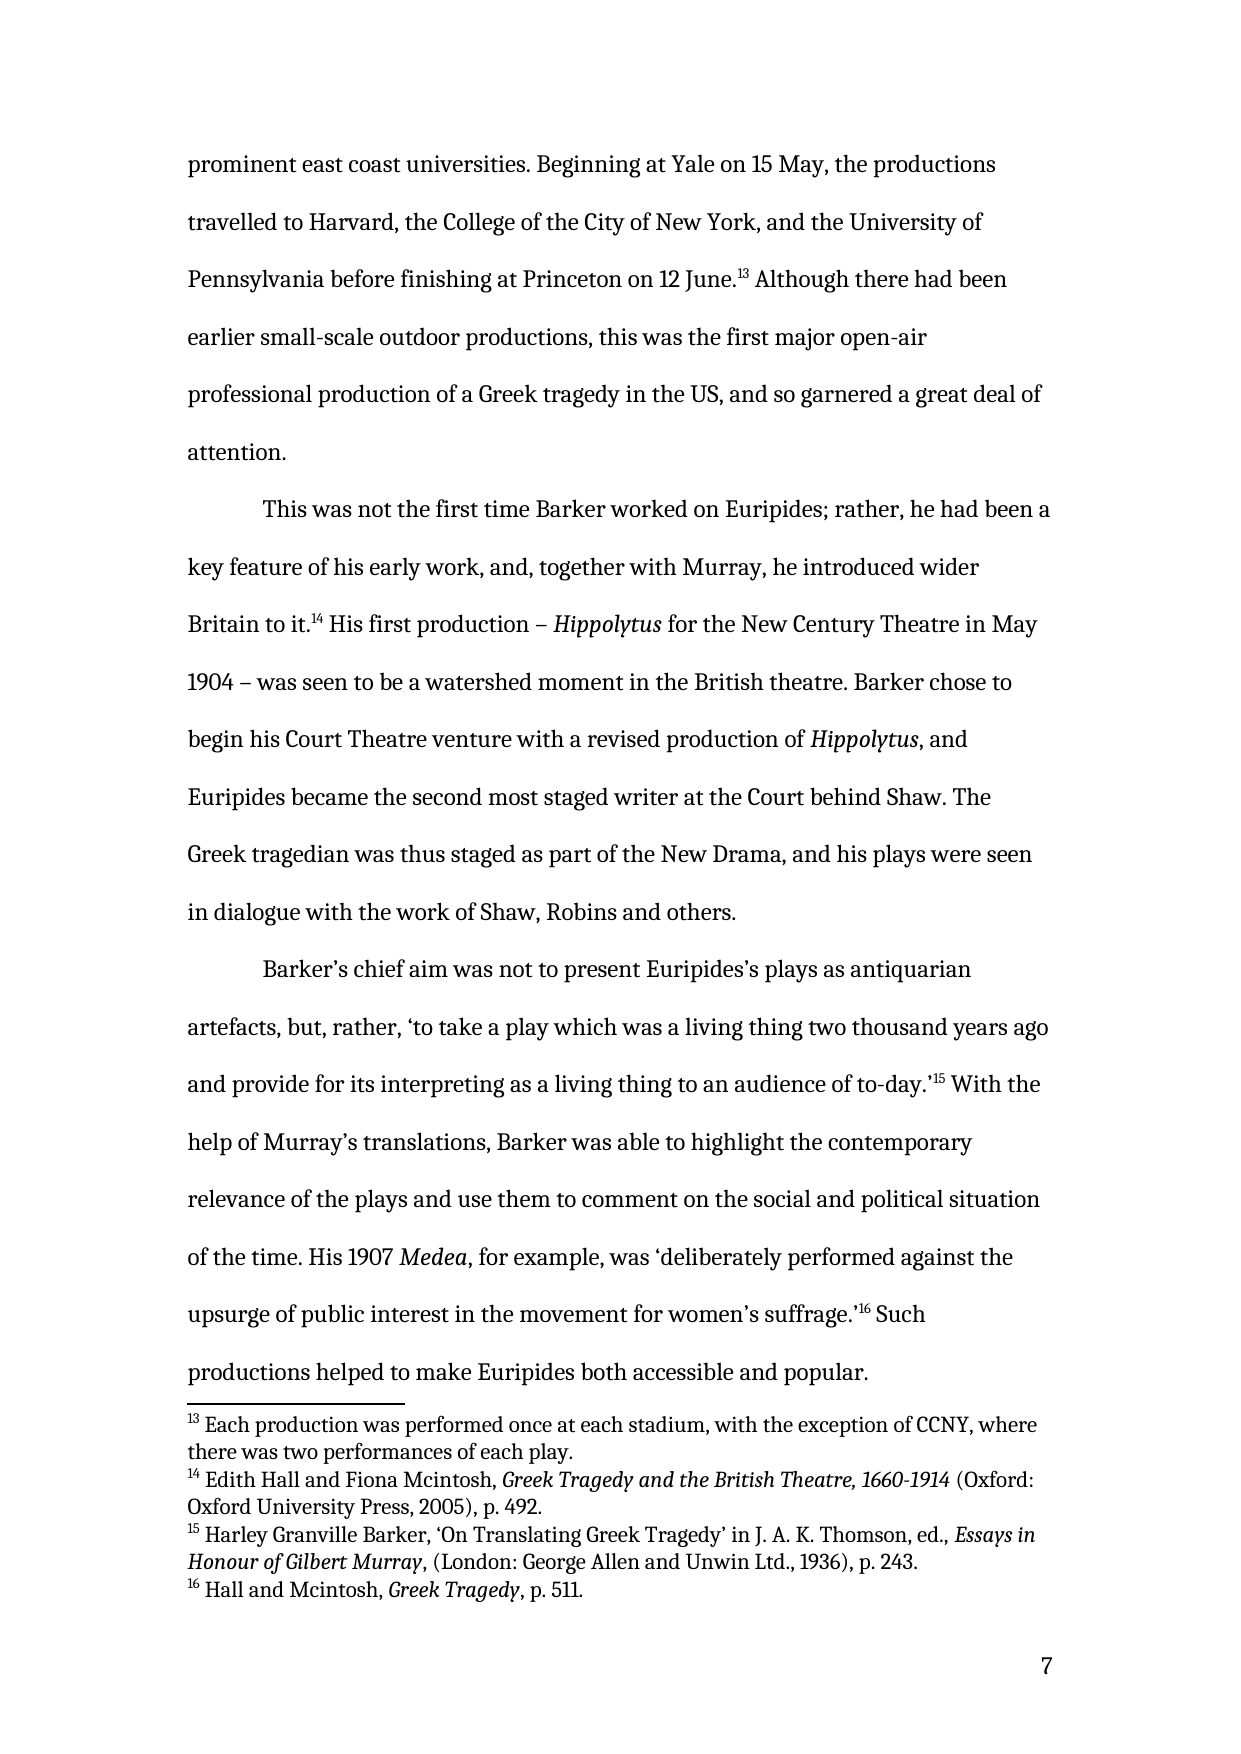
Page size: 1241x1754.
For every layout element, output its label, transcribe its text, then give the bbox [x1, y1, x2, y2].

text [187, 150, 1053, 466]
text This was not the first time Barker worked on Euripides; rather, he had been a key feature of his early work, and, together with Murray, he introduced wider Britain to it. His first production – Hippolytus for the New Century Theatre in May 1904 – was seen to be a watershed moment in the British theatre. Barker chose to begin his Court Theatre venture with a revised production of Hippolytus, and Euripides became the second most staged writer at the Court behind Shaw. The Greek tragedian was thus staged as part of the New Drama, and his plays were seen in dialogue with the work of Shaw, Robins and others. [187, 495, 1053, 926]
text Barker’s chief aim was not to present Euripides’s plays as antiquarian artefacts, but, rather, ‘to take a play which was a living thing two thousand years ago and provide for its interpreting as a living thing to an audience of to-day.’ With the help of Murray’s translations, Barker was able to highlight the contemporary relevance of the plays and use them to comment on the social and political situation of the time. His 1907 Medea, for example, was ‘deliberately performed against the upsurge of public interest in the movement for women’s suffrage.’ Such productions helped to make Euripides both accessible and popular. [187, 955, 1053, 1386]
